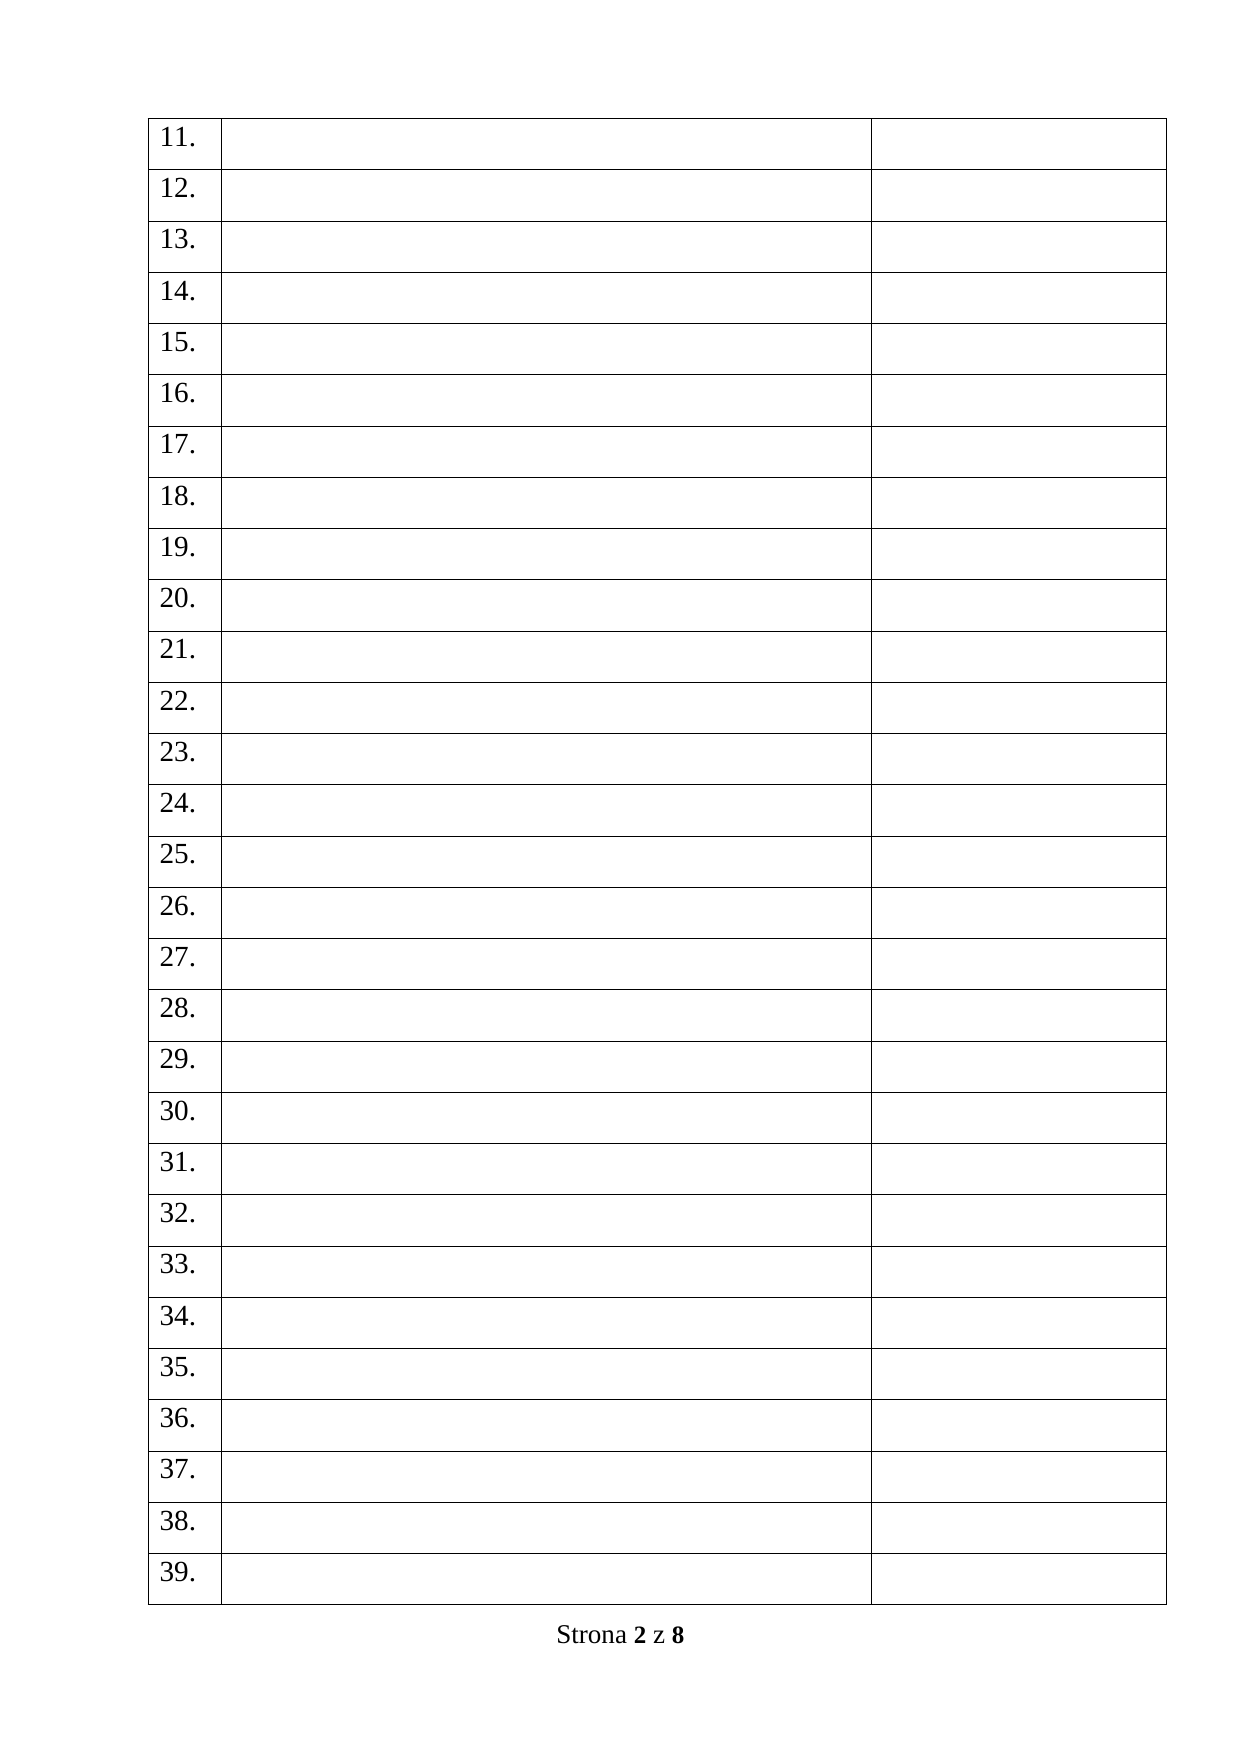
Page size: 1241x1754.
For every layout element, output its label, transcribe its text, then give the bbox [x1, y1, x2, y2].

table_cell [222, 1554, 871, 1604]
table_cell 28. [149, 990, 221, 1041]
table_cell [222, 888, 871, 938]
table_cell [222, 324, 871, 374]
table_cell [872, 1042, 1166, 1092]
table_cell [872, 939, 1166, 989]
table_cell 31. [149, 1144, 221, 1194]
table_cell 37. [149, 1452, 221, 1502]
table_cell 26. [149, 888, 221, 938]
table_cell [222, 734, 871, 784]
table_cell [872, 1144, 1166, 1194]
table_cell [872, 1400, 1166, 1451]
table_cell 14. [149, 273, 221, 323]
table_cell 12. [149, 170, 221, 221]
table_cell [222, 1093, 871, 1143]
table_cell [222, 1042, 871, 1092]
table_cell 17. [149, 427, 221, 477]
table_cell [222, 119, 871, 169]
table_cell [222, 785, 871, 836]
table_cell 38. [149, 1503, 221, 1553]
table_cell 21. [149, 632, 221, 682]
table_cell [222, 632, 871, 682]
table_cell [872, 1452, 1166, 1502]
table_cell [872, 273, 1166, 323]
table_cell [872, 837, 1166, 887]
table_cell [222, 580, 871, 631]
table_cell [872, 580, 1166, 631]
table_cell [872, 683, 1166, 733]
table_cell 35. [149, 1349, 221, 1399]
table_cell 25. [149, 837, 221, 887]
table_cell [872, 1195, 1166, 1246]
table_cell [222, 990, 871, 1041]
table_cell [872, 119, 1166, 169]
table_cell [872, 478, 1166, 528]
table_cell [222, 529, 871, 579]
table_cell 20. [149, 580, 221, 631]
table_cell [872, 1349, 1166, 1399]
table_cell [222, 375, 871, 426]
table_cell 29. [149, 1042, 221, 1092]
table_cell [222, 222, 871, 272]
table_cell [872, 222, 1166, 272]
table_cell [222, 1349, 871, 1399]
table_cell [222, 683, 871, 733]
table_cell [222, 427, 871, 477]
table_cell [872, 1503, 1166, 1553]
table_cell 27. [149, 939, 221, 989]
table_cell 16. [149, 375, 221, 426]
table_cell [222, 837, 871, 887]
table_cell [222, 1144, 871, 1194]
table_cell 18. [149, 478, 221, 528]
table_cell [222, 478, 871, 528]
table_cell 39. [149, 1554, 221, 1604]
table_cell [872, 427, 1166, 477]
table_cell 13. [149, 222, 221, 272]
table_cell [872, 1093, 1166, 1143]
table_cell 36. [149, 1400, 221, 1451]
table_cell [872, 888, 1166, 938]
table_cell [222, 273, 871, 323]
table_cell 34. [149, 1298, 221, 1348]
table_cell 23. [149, 734, 221, 784]
table_cell [222, 1503, 871, 1553]
table_cell [872, 990, 1166, 1041]
table_cell 19. [149, 529, 221, 579]
table_cell [872, 632, 1166, 682]
table_cell 33. [149, 1247, 221, 1297]
table_cell [872, 170, 1166, 221]
table_cell [222, 1247, 871, 1297]
table_cell [872, 1247, 1166, 1297]
table_cell [222, 939, 871, 989]
table_cell [872, 324, 1166, 374]
table_cell [872, 375, 1166, 426]
table_cell 11. [149, 119, 221, 169]
table_cell [872, 734, 1166, 784]
table_cell 22. [149, 683, 221, 733]
table_cell [872, 1298, 1166, 1348]
table_cell 32. [149, 1195, 221, 1246]
table_cell [872, 529, 1166, 579]
table_cell [222, 1400, 871, 1451]
table_cell 15. [149, 324, 221, 374]
table_cell 24. [149, 785, 221, 836]
table_cell [872, 785, 1166, 836]
table_cell [872, 1554, 1166, 1604]
table_cell [222, 1298, 871, 1348]
table_cell [222, 170, 871, 221]
table_cell [222, 1195, 871, 1246]
table_cell [222, 1452, 871, 1502]
table_cell 30. [149, 1093, 221, 1143]
